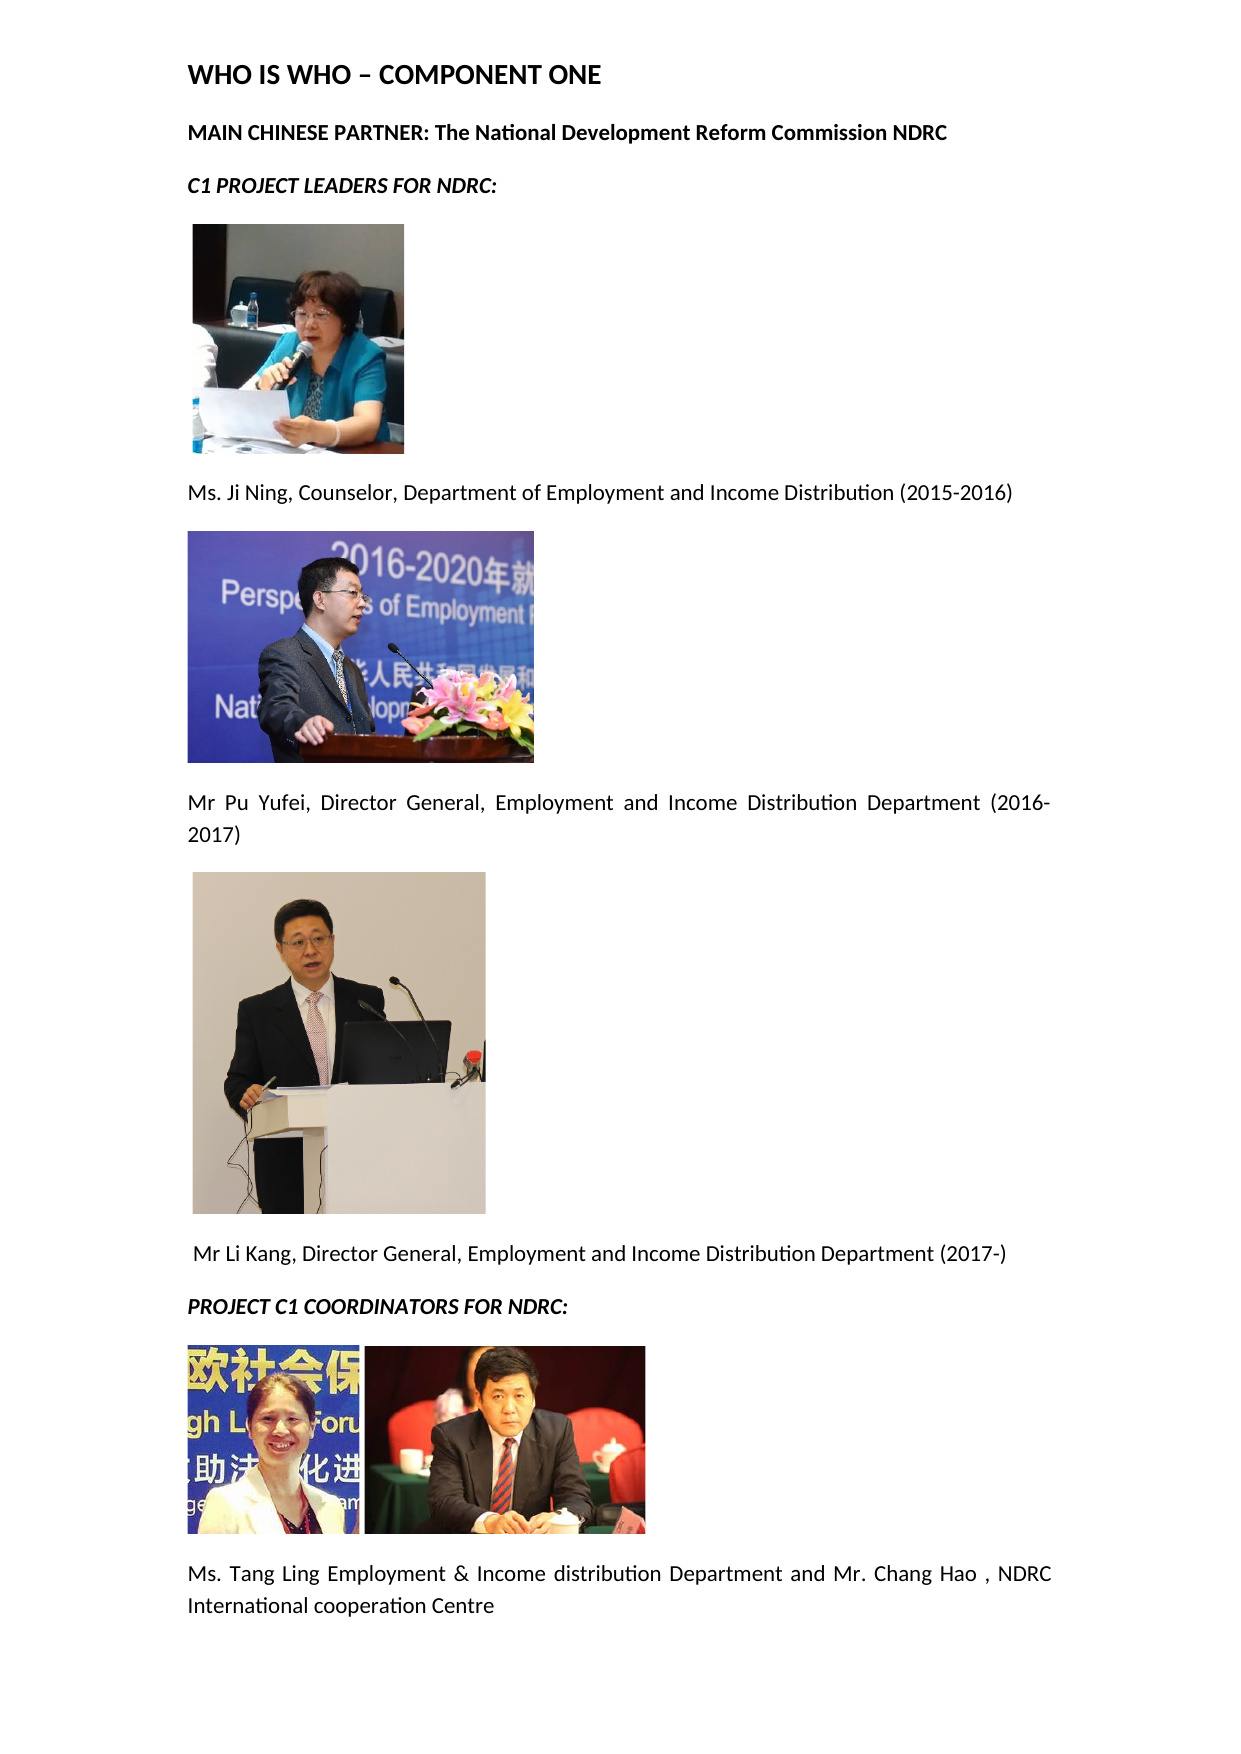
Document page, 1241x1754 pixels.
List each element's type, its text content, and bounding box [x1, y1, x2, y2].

text Mr Li Kang, Director General, Employment and Income Distribution Department (2017-) [187, 1239, 1053, 1267]
text PROJECT C1 COORDINATORS FOR NDRC: [187, 1292, 1053, 1320]
picture [364, 1346, 646, 1534]
text Ms. Tang Ling Employment & Income distribution Department and Mr. Chang Hao , NDRC International cooperation Centre [187, 1559, 1053, 1619]
text MAIN CHINESE PARTNER: The National Development Reform Commission NDRC [187, 118, 1053, 146]
picture [192, 224, 405, 454]
text WHO IS WHO – COMPONENT ONE [187, 56, 1053, 92]
text Mr Pu Yufei, Director General, Employment and Income Distribution Department (2016-2017) [187, 788, 1053, 848]
picture [192, 872, 486, 1214]
text Ms. Ji Ning, Counselor, Department of Employment and Income Distribution (2015-2016) [187, 478, 1053, 507]
picture [187, 1345, 360, 1534]
text C1 PROJECT LEADERS FOR NDRC: [187, 171, 1053, 199]
picture [187, 531, 534, 763]
